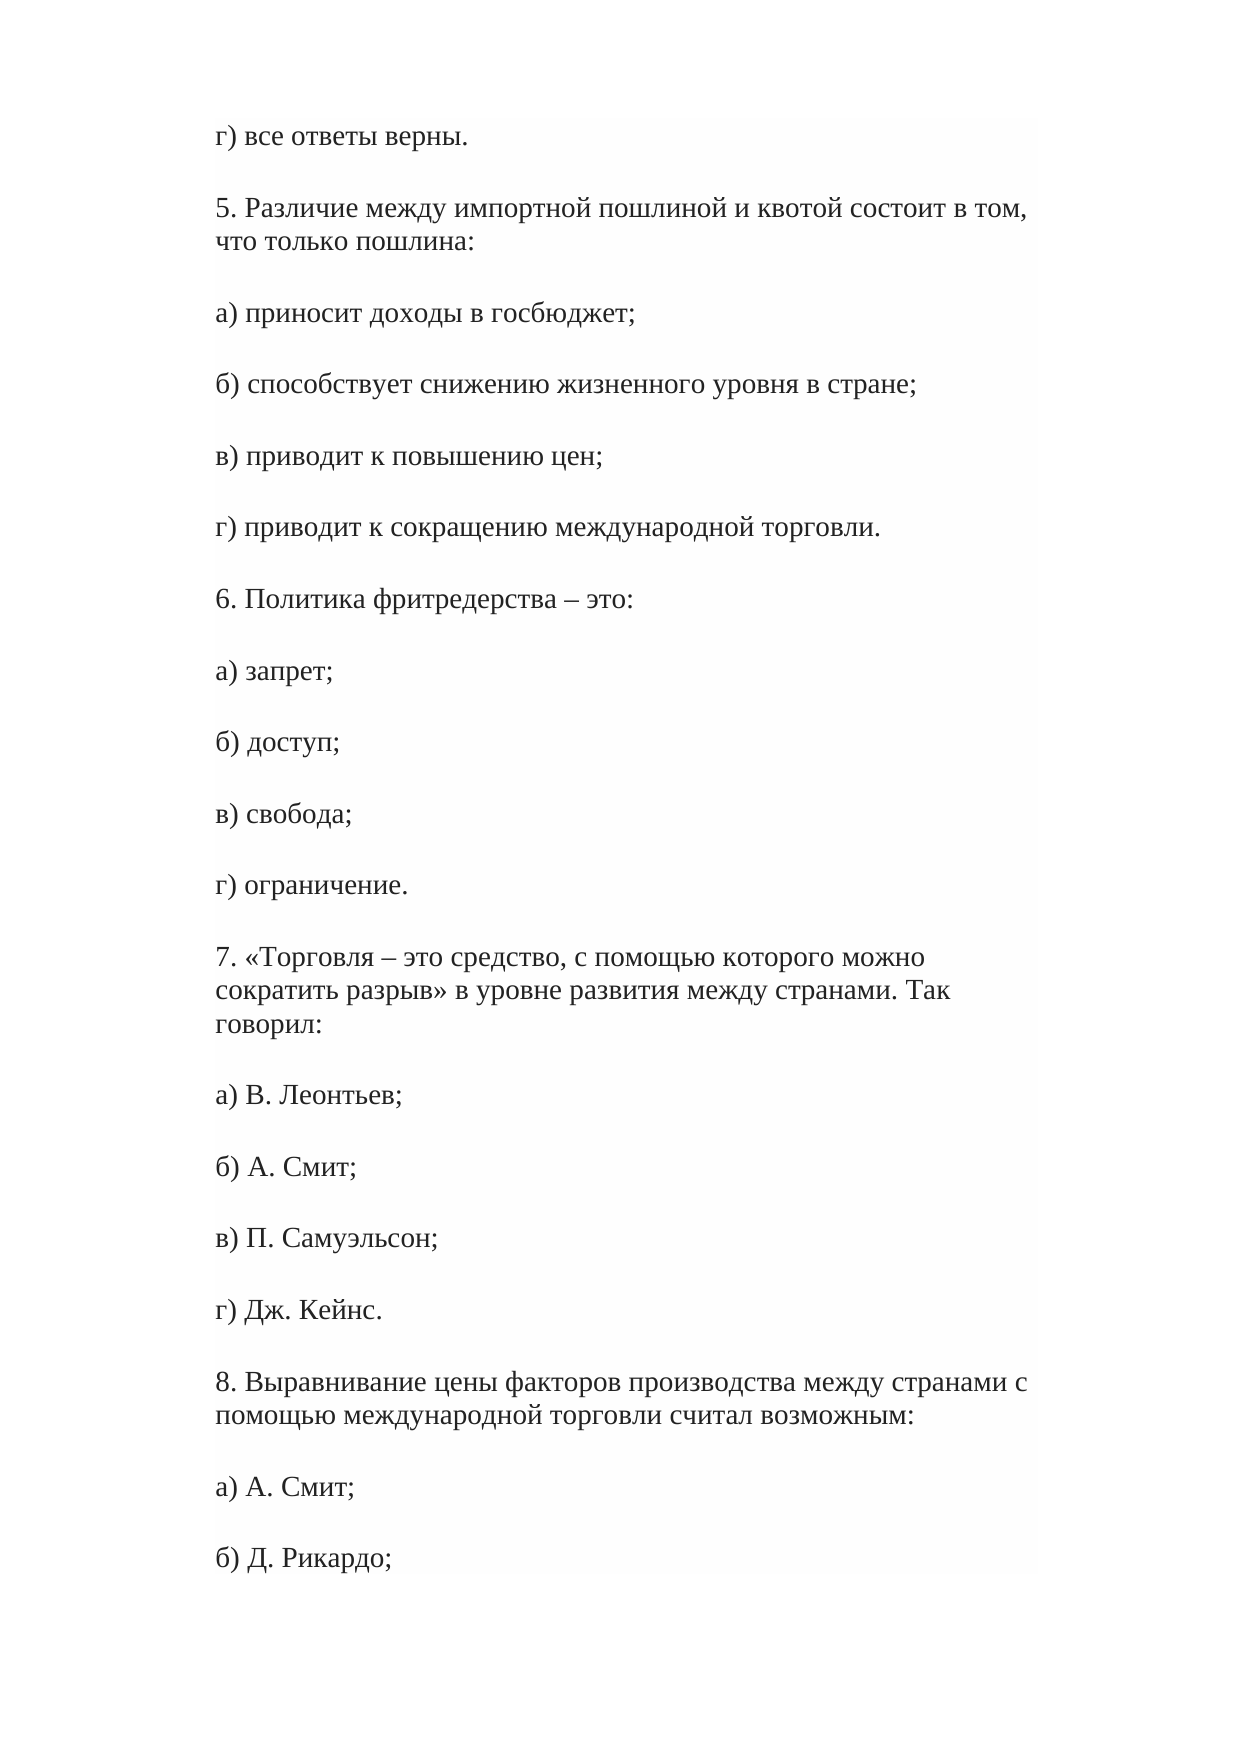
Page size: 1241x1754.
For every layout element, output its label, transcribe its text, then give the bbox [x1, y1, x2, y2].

text 6. Политика фритредерства – это: [215, 581, 1038, 614]
text г) ограничение. [215, 867, 1038, 901]
text в) П. Самуэльсон; [215, 1221, 1038, 1254]
text в) приводит к повышению цен; [215, 438, 1038, 471]
text г) Дж. Кейнс. [215, 1292, 1038, 1326]
text г) приводит к сокращению международной торговли. [215, 509, 1038, 543]
text а) приносит доходы в госбюджет; [215, 295, 1038, 328]
text б) доступ; [215, 724, 1038, 758]
text б) Д. Рикардо; [215, 1540, 1038, 1574]
text б) способствует снижению жизненного уровня в стране; [215, 366, 1038, 400]
text 5. Различие между импортной пошлиной и квотой состоит в том, что только пошлина: [215, 190, 1038, 257]
text 7. «Торговля – это средство, с помощью которого можно сократить разрыв» в уровне развития между странами. Так говорил: [215, 939, 1038, 1039]
text г) все ответы верны. [215, 118, 1038, 152]
text в) свобода; [215, 796, 1038, 829]
text а) А. Смит; [215, 1469, 1038, 1502]
text б) А. Смит; [215, 1149, 1038, 1183]
text а) В. Леонтьев; [215, 1077, 1038, 1111]
text 8. Выравнивание цены факторов производства между странами с помощью международной торговли считал возможным: [215, 1364, 1038, 1431]
text а) запрет; [215, 653, 1038, 686]
